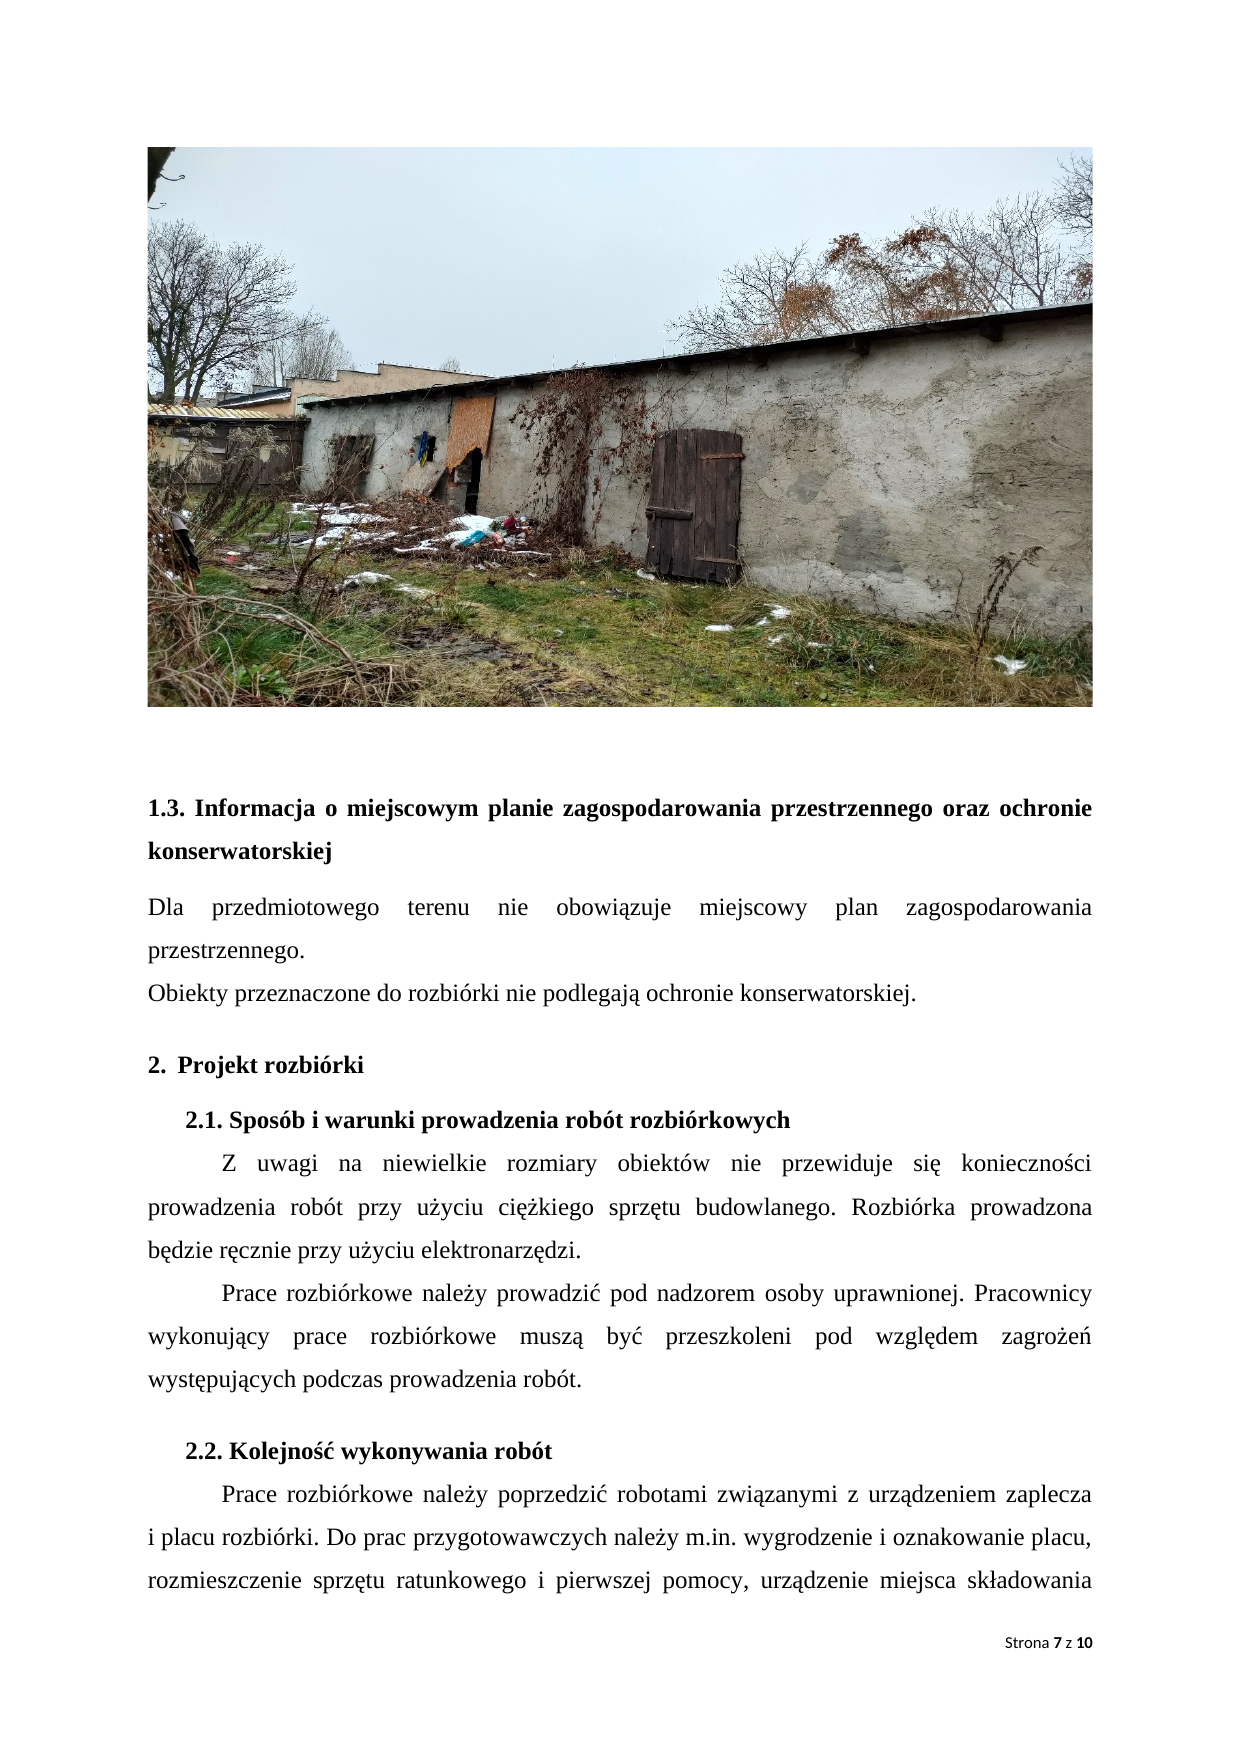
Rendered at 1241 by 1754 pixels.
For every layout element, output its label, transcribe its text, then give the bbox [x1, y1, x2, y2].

list Projekt rozbiórki [148, 1050, 1093, 1078]
list Z uwagi na niewielkie rozmiary obiektów nie przewiduje się konieczności prowadzenia robót przy użyciu ciężkiego sprzętu budowlanego. Rozbiórka prowadzona będzie ręcznie przy użyciu elektronarzędzi. [148, 1148, 1093, 1263]
list Sposób i warunki prowadzenia robót rozbiórkowych [185, 1105, 1093, 1134]
list Prace rozbiórkowe należy prowadzić pod nadzorem osoby uprawnionej. Pracownicy wykonujący prace rozbiórkowe muszą być przeszkoleni pod względem zagrożeń występujących podczas prowadzenia robót. [148, 1278, 1093, 1393]
picture [147, 147, 1093, 707]
list Dla przedmiotowego terenu nie obowiązuje miejscowy plan zagospodarowania przestrzennego. [148, 892, 1093, 963]
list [148, 1479, 1093, 1594]
text Obiekty przeznaczone do rozbiórki nie podlegają ochronie konserwatorskiej. [148, 978, 1093, 1007]
text 1.3. Informacja o miejscowym planie zagospodarowania przestrzennego oraz ochronie konserwatorskiej [148, 793, 1093, 865]
list Kolejność wykonywania robót [185, 1436, 1093, 1465]
